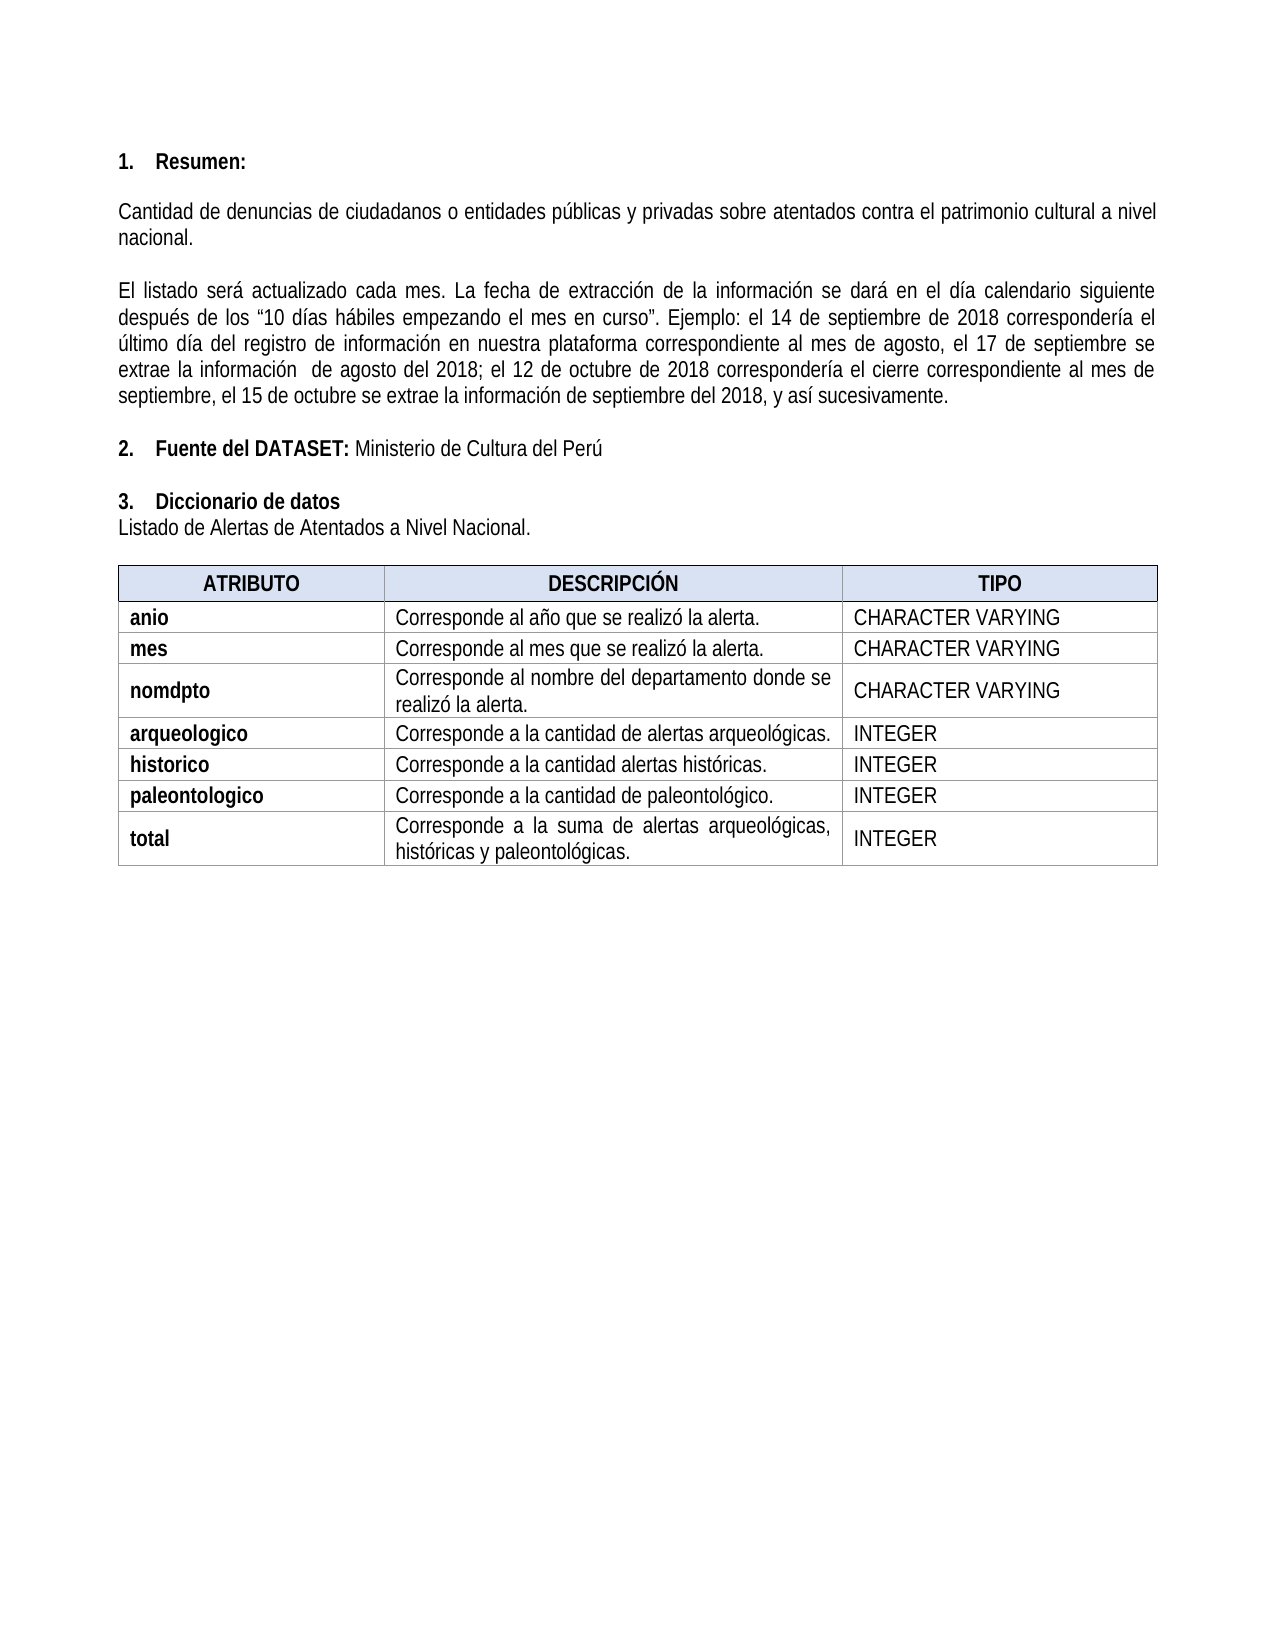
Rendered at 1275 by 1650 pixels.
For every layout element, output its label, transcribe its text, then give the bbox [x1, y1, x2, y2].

table_cell INTEGER [843, 718, 1157, 748]
table_cell INTEGER [843, 812, 1157, 864]
table_cell CHARACTER VARYING [843, 633, 1157, 663]
table_cell mes [119, 633, 384, 663]
text El listado será actualizado cada mes. La fecha de extracción de la información se dará en el día calendario siguiente después de los “10 días hábiles empezando el mes en curso”. Ejemplo: el 14 de septiembre de 2018 correspondería el último día del registro de información en nuestra plataforma correspondiente al mes de agosto, el 17 de septiembre se extrae la información de agosto del 2018; el 12 de octubre de 2018 correspondería el cierre correspondiente al mes de septiembre, el 15 de octubre se extrae la información de septiembre del 2018, y así sucesivamente. [118, 277, 1157, 409]
table_header ATRIBUTO [119, 566, 384, 601]
table_cell total [119, 812, 384, 864]
list Fuente del DATASET: Ministerio de Cultura del Perú [118, 435, 1157, 462]
table_cell Corresponde al nombre del departamento donde se realizó la alerta. [385, 664, 842, 717]
table_cell nomdpto [119, 664, 384, 717]
table_cell Corresponde a la cantidad de alertas arqueológicas. [385, 718, 842, 748]
table_cell arqueologico [119, 718, 384, 748]
table_header TIPO [843, 566, 1157, 601]
table_header DESCRIPCIÓN [385, 566, 842, 601]
table_cell Corresponde al año que se realizó la alerta. [385, 602, 842, 632]
table_cell INTEGER [843, 781, 1157, 811]
table_cell Corresponde a la cantidad alertas históricas. [385, 749, 842, 779]
table_cell INTEGER [843, 749, 1157, 779]
table_cell historico [119, 749, 384, 779]
list Resumen: [118, 148, 1157, 174]
table_cell CHARACTER VARYING [843, 602, 1157, 632]
table_cell Corresponde al mes que se realizó la alerta. [385, 633, 842, 663]
text Listado de Alertas de Atentados a Nivel Nacional. [118, 514, 1157, 541]
table_cell Corresponde a la cantidad de paleontológico. [385, 781, 842, 811]
list Diccionario de datos [118, 488, 1157, 514]
table_cell anio [119, 602, 384, 632]
table_cell CHARACTER VARYING [843, 664, 1157, 717]
text Cantidad de denuncias de ciudadanos o entidades públicas y privadas sobre atentados contra el patrimonio cultural a nivel nacional. [118, 198, 1157, 251]
table_cell Corresponde a la suma de alertas arqueológicas, históricas y paleontológicas. [385, 812, 842, 864]
table_cell paleontologico [119, 781, 384, 811]
